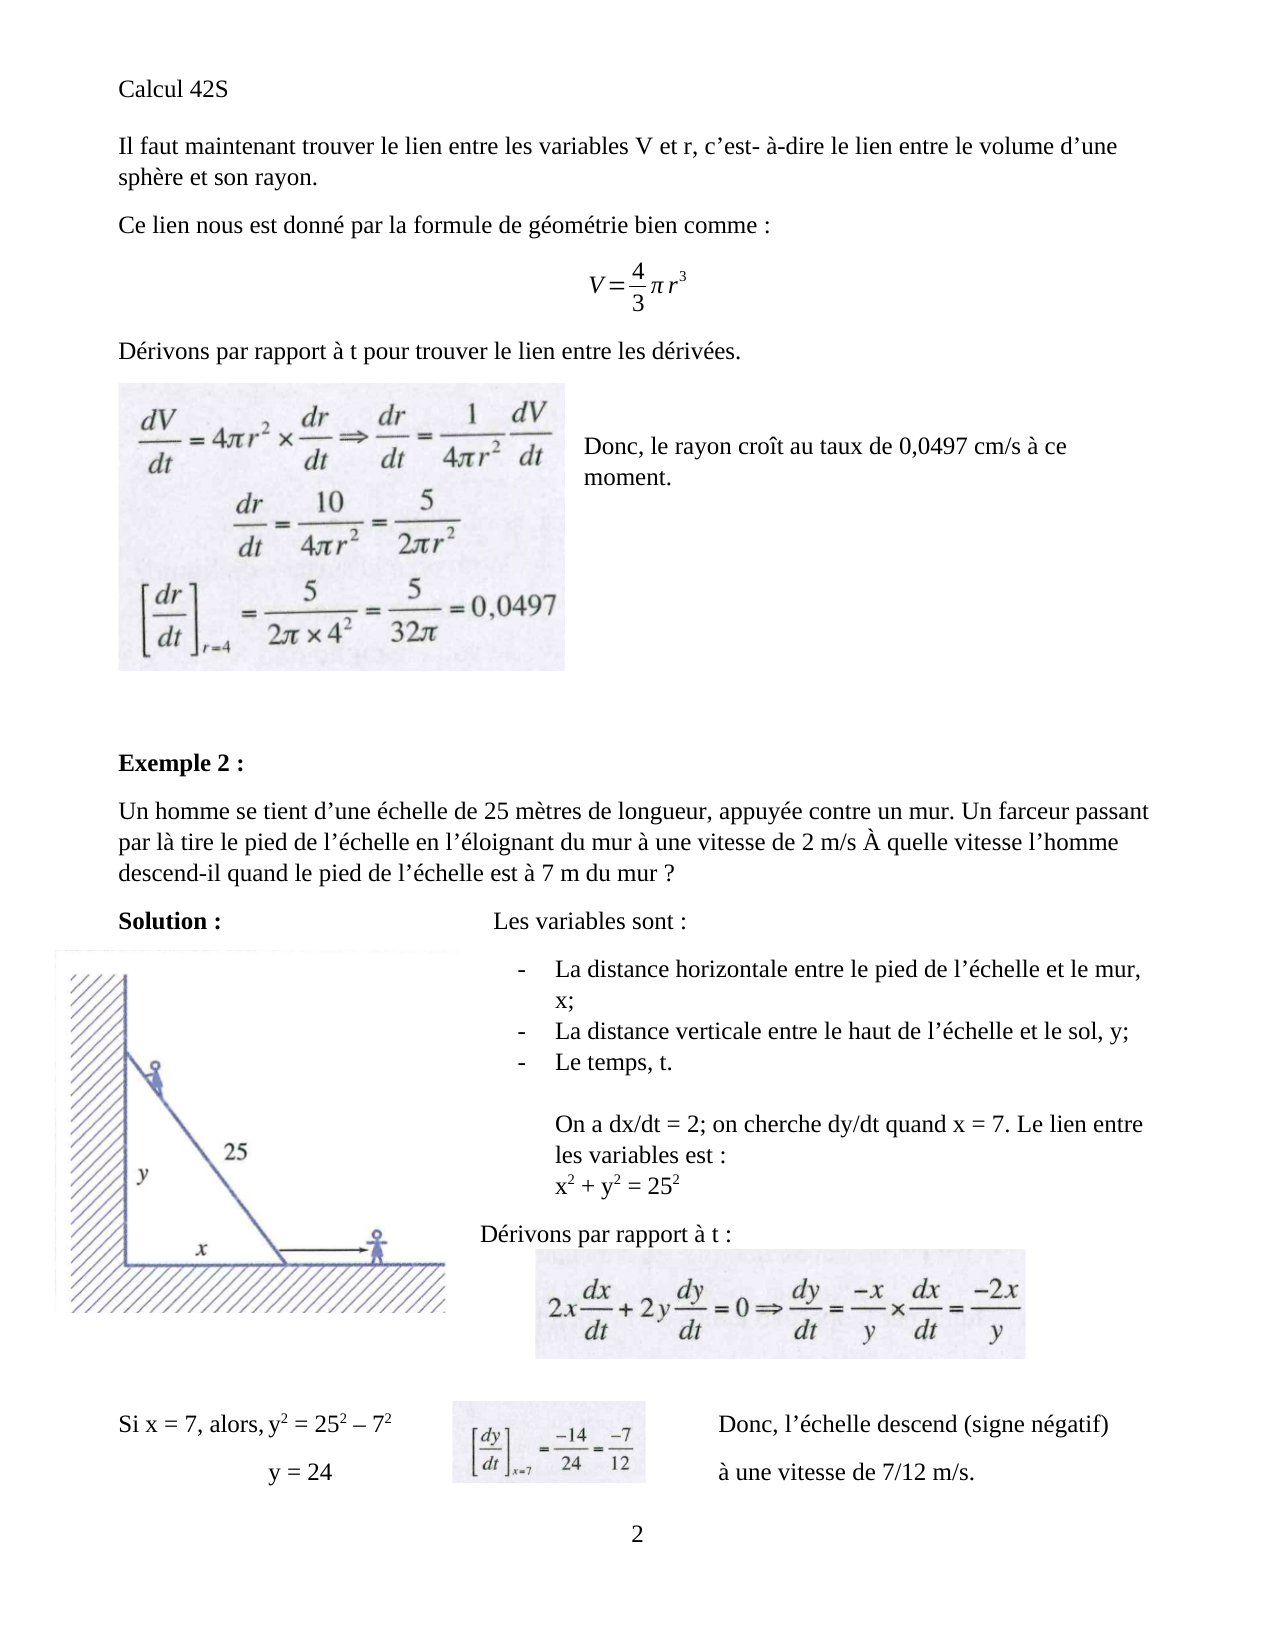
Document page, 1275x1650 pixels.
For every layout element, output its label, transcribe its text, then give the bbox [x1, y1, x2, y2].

list La distance horizontale entre le pied de l’échelle et le mur, x; [462, 954, 1157, 1013]
text Donc, le rayon croît au taux de 0,0497 cm/s à ce moment. [565, 431, 1157, 491]
text y = 24 à une vitesse de 7/12 m/s. [193, 1457, 1157, 1486]
text Dérivons par rapport à t pour trouver le lien entre les dérivées. [118, 336, 1157, 364]
text Dérivons par rapport à t : [462, 1219, 1157, 1247]
list x2 + y2 = 252 [462, 1171, 1157, 1200]
text Solution : Les variables sont : [118, 906, 1157, 935]
picture [118, 383, 565, 671]
list Le temps, t. [462, 1047, 1157, 1076]
text Ce lien nous est donné par la formule de géométrie bien comme : [118, 210, 1157, 239]
picture [535, 1249, 1026, 1359]
text Si x = 7, alors, y2 = 252 – 72 Donc, l’échelle descend (signe négatif) [646, 1409, 1157, 1438]
picture [54, 950, 462, 1313]
picture [452, 1401, 646, 1483]
text Il faut maintenant trouver le lien entre les variables V et r, c’est- à-dire le lien entre le volume d’une sphère et son rayon. [118, 131, 1157, 191]
text Un homme se tient d’une échelle de 25 mètres de longueur, appuyée contre un mur. Un farceur passant par là tire le pied de l’échelle en l’éloignant du mur à une vitesse de 2 m/s À quelle vitesse l’homme descend-il quand le pied de l’échelle est à 7 m du mur ? [118, 796, 1157, 887]
text Si x = 7, alors, y2 = 252 – 72 Donc, l’échelle descend (signe négatif) [118, 1409, 452, 1438]
list La distance verticale entre le haut de l’échelle et le sol, y; [462, 1016, 1157, 1044]
list On a dx/dt = 2; on cherche dy/dt quand x = 7. Le lien entre les variables est : [462, 1109, 1157, 1169]
text Exemple 2 : [118, 748, 1157, 777]
